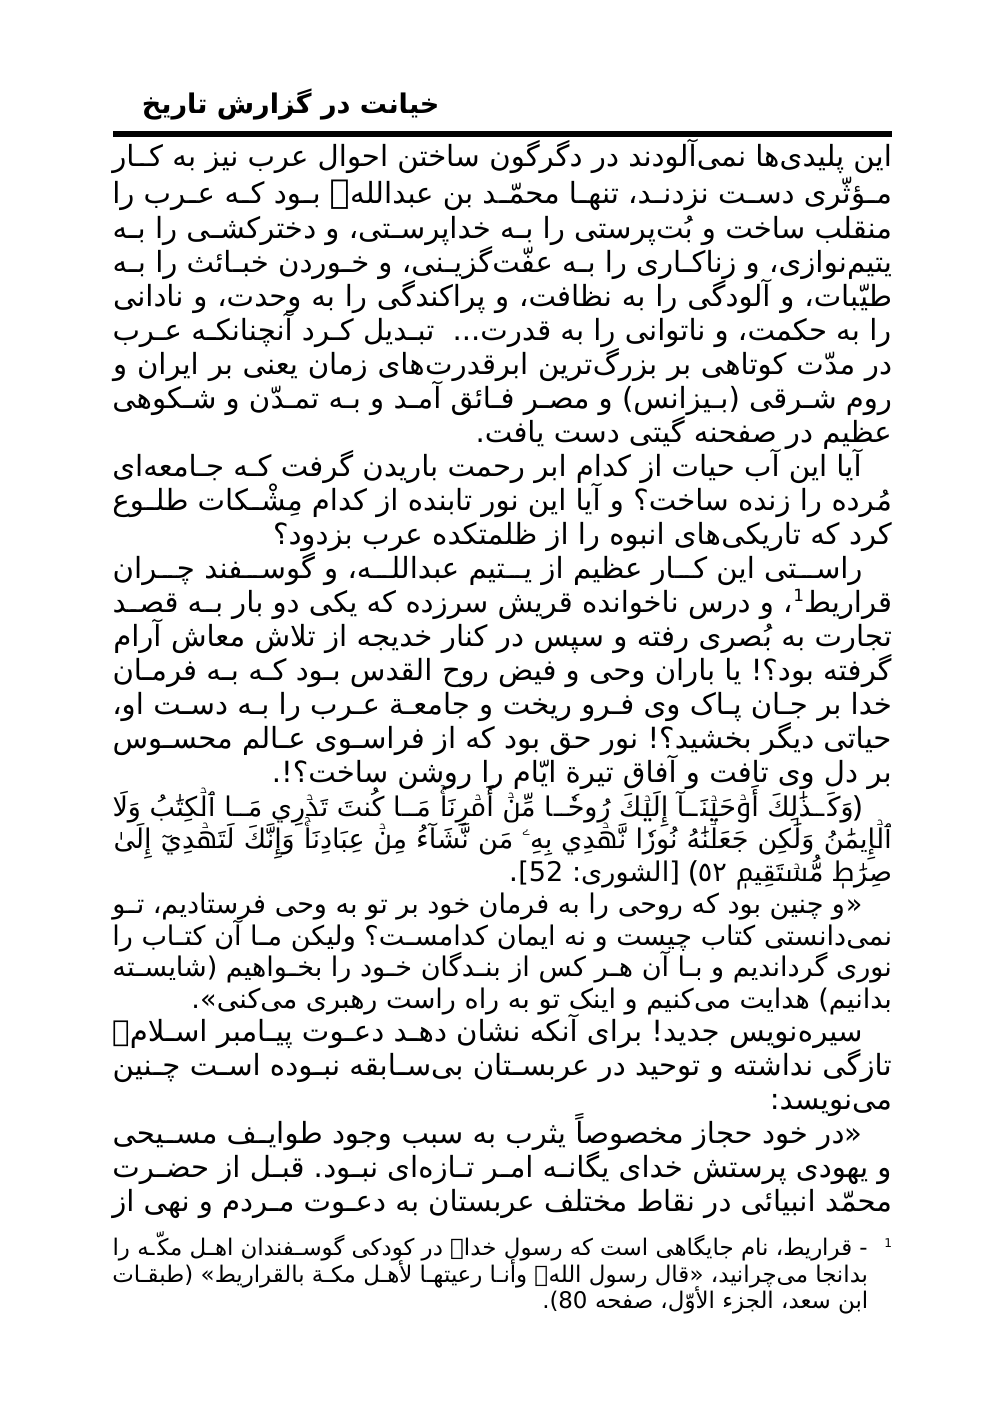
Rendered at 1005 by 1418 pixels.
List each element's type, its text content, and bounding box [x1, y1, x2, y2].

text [112, 1117, 892, 1218]
text آیا این آب حیات از کدام ابر رحمت باریدن گرفت که جامعه‌ای مُرده را زنده ساخت؟ و آیا این نور تابنده از کدام مِشْکات طلوع کرد که تاریکی‌های انبوه را از ظلمتکده عرب بزدود؟ [112, 449, 892, 551]
text سیره‌نویس جدید! برای آنکه نشان دهد دعوت پیامبر اسلام تازگی نداشته و توحید در عربستان بی‌سابقه نبوده است چنین می‌نویسد: [112, 1015, 892, 1117]
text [112, 139, 892, 449]
text «و چنین بود که روحی را به فرمان خود بر تو به وحی فرستادیم، تو نمی‌دانستی کتاب چیست و نه ایمان کدامست؟ ولیکن ما آن کتاب را نوری گرداندیم و با آن هر کس از بندگان خود را بخواهیم (شایسته بدانیم) هدایت می‌کنیم و اینک تو به راه راست رهبری می‌کنی». [112, 888, 892, 1015]
text ﴿وَكَذَٰلِكَ أَوۡحَيۡنَآ إِلَيۡكَ رُوحٗا مِّنۡ أَمۡرِنَاۚ مَا كُنتَ تَدۡرِي مَا ٱلۡكِتَٰبُ وَلَا ٱلۡإِيمَٰنُ وَلَٰكِن جَعَلۡنَٰهُ نُورٗا نَّهۡدِي بِهِۦ مَن نَّشَآءُ مِنۡ عِبَادِنَاۚ وَإِنَّكَ لَتَهۡدِيٓ إِلَىٰ صِرَٰطٖ مُّسۡتَقِيمٖ ٥٢﴾ [الشوری: 52]. [112, 789, 892, 888]
text راستی این کار عظیم از یتیم عبدالله، و گوسفند چران قراریط، و درس ناخوانده قریش سرزده که یکی دو بار به قصد تجارت به بُصری رفته و سپس در کنار خدیجه از تلاش معاش آرام گرفته بود؟! یا باران وحی و فیض روح‌ القدس بود که به فرمان خدا بر جان پاک وی فرو ریخت و جامعة عرب را به دست او، حیاتی دیگر بخشید؟! نور حق بود که از فراسوی عالم محسوس بر دل وی تافت و آفاق تیرة ایّام را روشن ساخت؟!. [112, 551, 892, 789]
